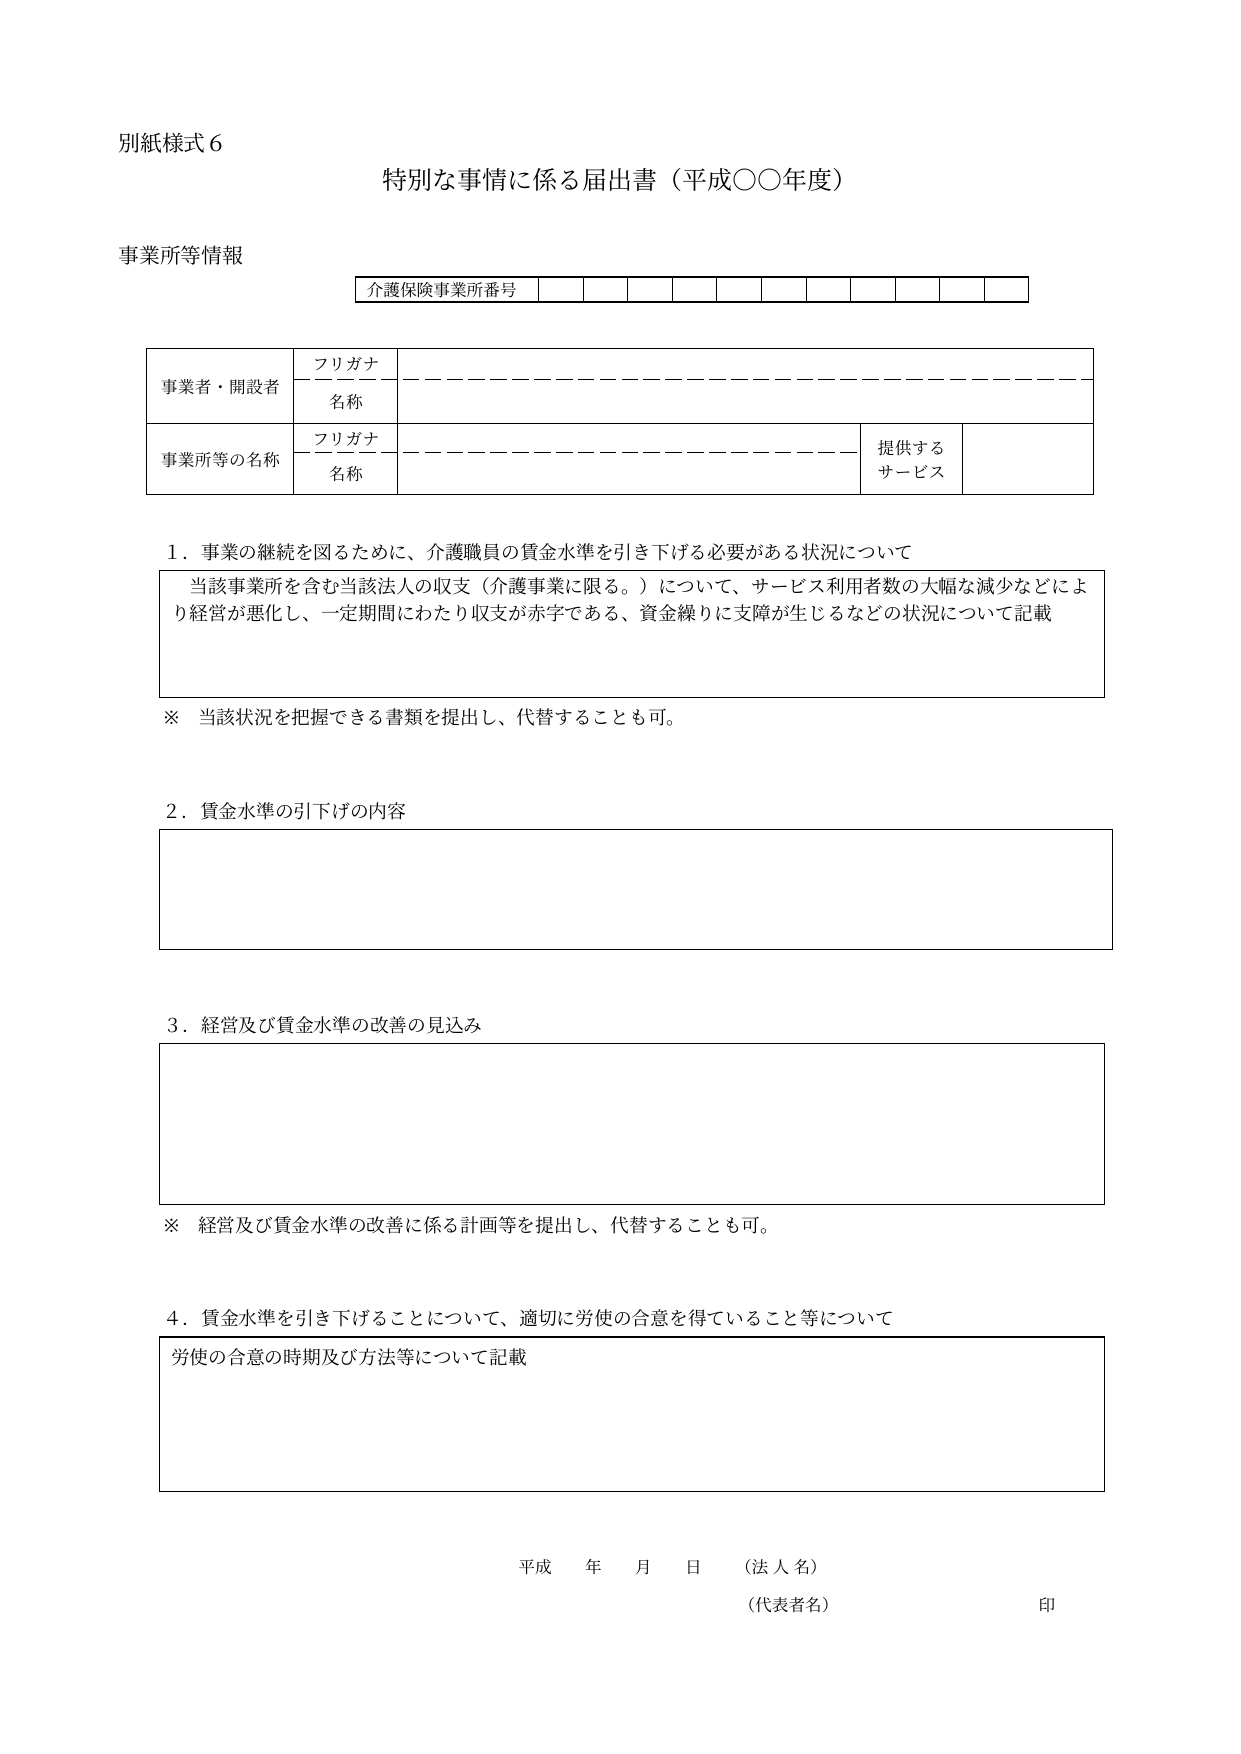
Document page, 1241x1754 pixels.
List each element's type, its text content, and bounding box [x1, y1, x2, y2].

text 平成 年 月 日 （法 人 名） [118, 1548, 1122, 1585]
table_header 当該事業所を含む当該法人の収支（介護事業に限る。）について、サービス利用者数の大幅な減少などにより経営が悪化し、一定期間にわたり収支が赤字である、資金繰りに支障が生じるなどの状況について記載 [160, 571, 1104, 697]
text ※ 経営及び賃金水準の改善に係る計画等を提出し、代替することも可。 [89, 1205, 1122, 1243]
table_header [985, 278, 1028, 301]
text ※ 当該状況を把握できる書類を提出し、代替することも可。 [89, 698, 1122, 735]
text （代表者名） 印 [738, 1585, 1122, 1623]
table_header 労使の合意の時期及び方法等について記載 [160, 1338, 1104, 1491]
text ４．賃金水準を引き下げることについて、適切に労使の合意を得ていること等について [89, 1299, 1122, 1336]
text ３．経営及び賃金水準の改善の見込み [89, 1006, 1122, 1043]
table_header [762, 278, 806, 301]
table_header 介護保険事業所番号 [356, 278, 538, 301]
table_cell 名称 [294, 379, 397, 423]
table_cell [398, 379, 1093, 423]
table_header [673, 278, 716, 301]
table_header [807, 278, 850, 301]
table_cell [398, 424, 860, 452]
table_header [160, 1044, 1104, 1204]
table_cell [398, 452, 860, 494]
table_cell 名称 [294, 452, 397, 494]
text 特別な事情に係る届出書（平成○○年度） [118, 160, 1122, 198]
table_header [160, 830, 1112, 948]
table_header [539, 278, 583, 301]
table_cell [963, 424, 1093, 494]
text １．事業の継続を図るために、介護職員の賃金水準を引き下げる必要がある状況について [89, 533, 1122, 570]
table_cell 事業所等の名称 [147, 424, 293, 494]
table_header [896, 278, 939, 301]
table_cell フリガナ [294, 424, 397, 452]
table_header 事業者・開設者 [147, 349, 293, 423]
table_header [398, 349, 1093, 378]
text 事業所等情報 [118, 235, 1122, 273]
table_header [940, 278, 984, 301]
text 別紙様式６ [118, 123, 1022, 160]
text ２．賃金水準の引下げの内容 [132, 792, 1122, 829]
table_header [717, 278, 761, 301]
table_cell 提供するサービス [861, 424, 962, 494]
table_header フリガナ [294, 349, 397, 378]
table_header [584, 278, 627, 301]
table_header [628, 278, 672, 301]
table_header [851, 278, 895, 301]
